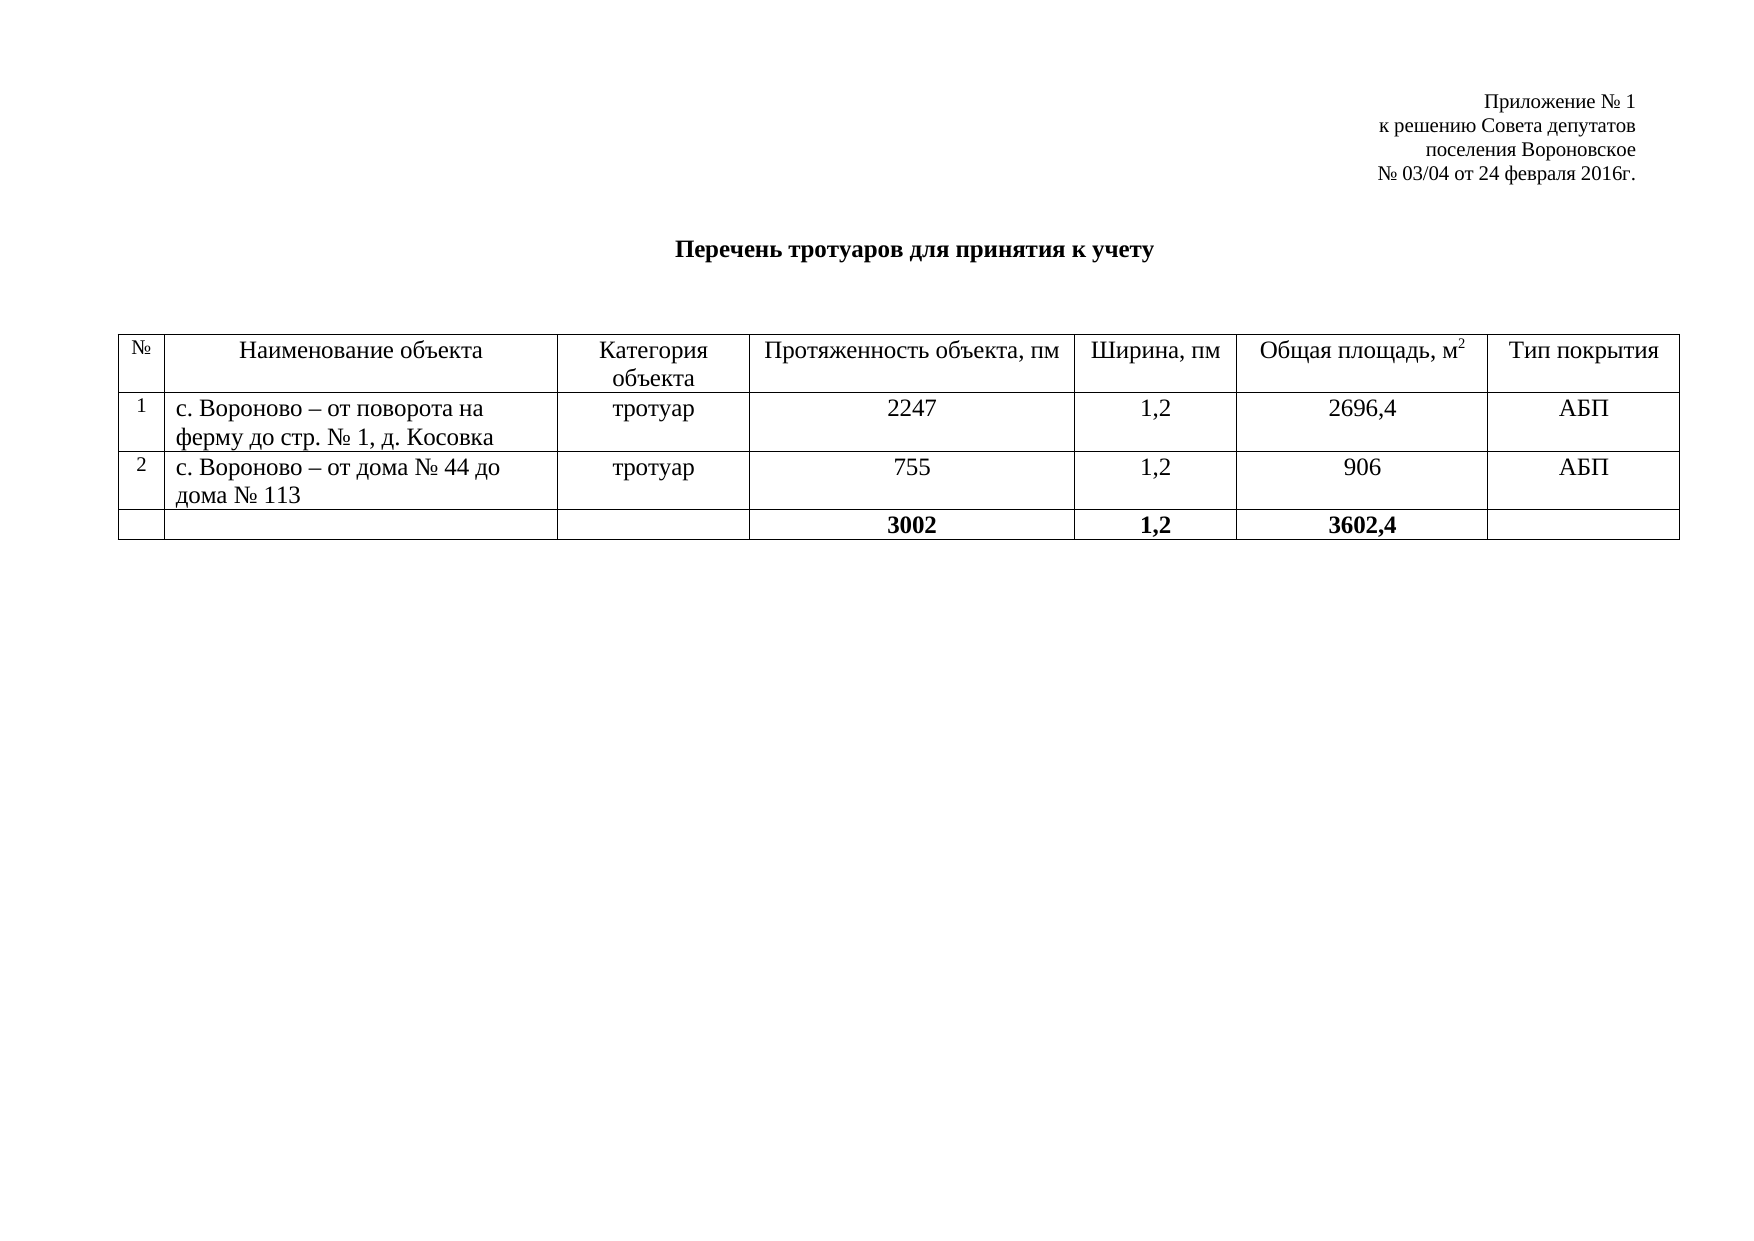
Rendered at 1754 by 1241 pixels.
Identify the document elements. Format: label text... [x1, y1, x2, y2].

table_header Протяженность объекта, пм [750, 335, 1074, 392]
table_cell 3002 [750, 510, 1074, 539]
text поселения Вороновское [193, 137, 1636, 161]
table_header Категория объекта [558, 335, 749, 392]
table_cell 906 [1237, 452, 1487, 509]
table_cell с. Вороново – от поворота на ферму до стр. № 1, д. Косовка [165, 393, 557, 451]
table_cell [558, 510, 749, 539]
table_cell 1,2 [1075, 393, 1236, 451]
table_cell 1,2 [1075, 510, 1236, 539]
table_cell [1488, 510, 1679, 539]
table_header № [119, 335, 164, 392]
table_cell 3602,4 [1237, 510, 1487, 539]
text к решению Совета депутатов [193, 113, 1636, 137]
table_cell 2696,4 [1237, 393, 1487, 451]
table_cell [165, 510, 557, 539]
table_header Наименование объекта [165, 335, 557, 392]
table_cell АБП [1488, 452, 1679, 509]
table_cell 755 [750, 452, 1074, 509]
table_header Тип покрытия [1488, 335, 1679, 392]
table_cell АБП [1488, 393, 1679, 451]
table_cell с. Вороново – от дома № 44 до дома № 113 [165, 452, 557, 509]
table_header Общая площадь, м2 [1237, 335, 1487, 392]
table_cell [119, 510, 164, 539]
table_cell тротуар [558, 393, 749, 451]
table_header Ширина, пм [1075, 335, 1236, 392]
text № 03/04 от 24 февраля 2016г. [193, 161, 1636, 185]
table_cell 1,2 [1075, 452, 1236, 509]
table_cell 2247 [750, 393, 1074, 451]
table_cell 2 [119, 452, 164, 509]
table_cell 1 [119, 393, 164, 451]
text Приложение № 1 [193, 89, 1636, 113]
text Перечень тротуаров для принятия к учету [193, 234, 1636, 263]
table_cell тротуар [558, 452, 749, 509]
